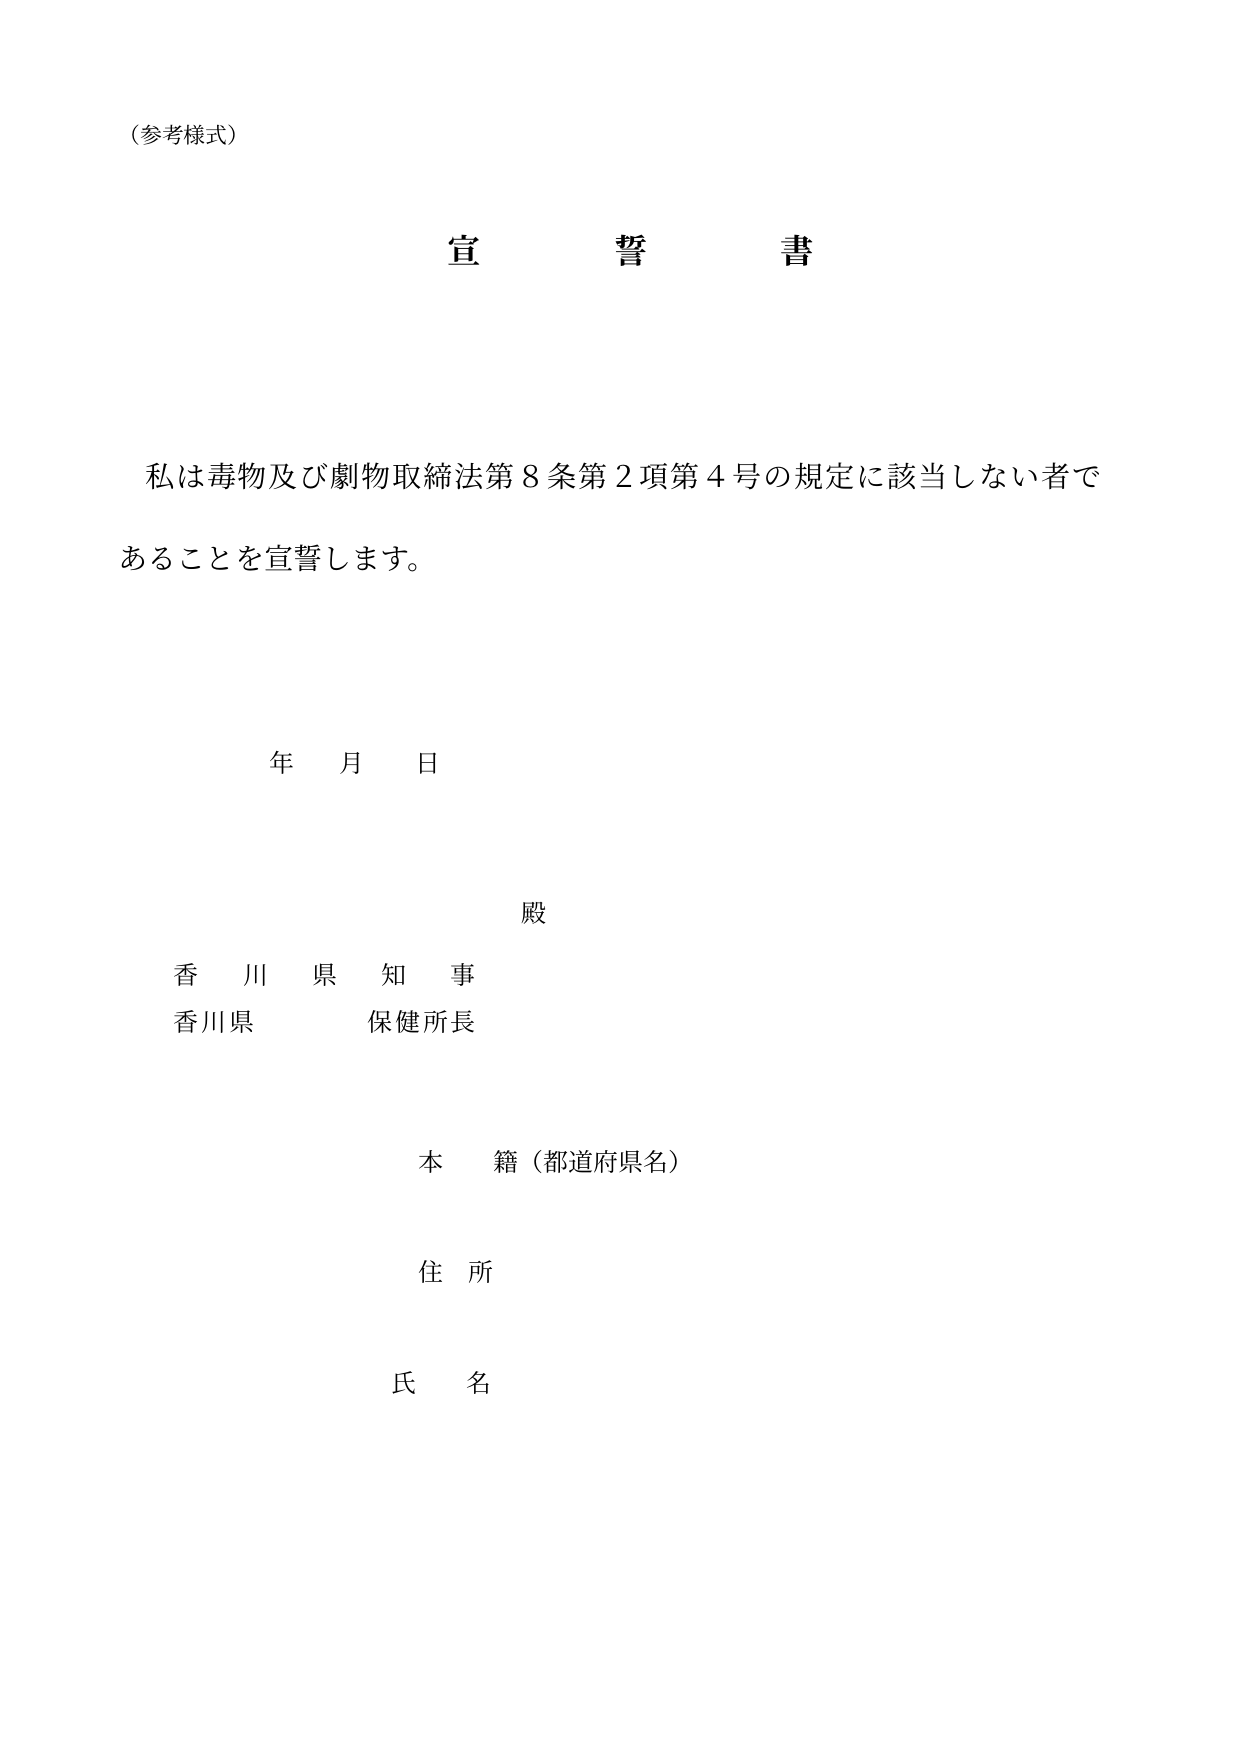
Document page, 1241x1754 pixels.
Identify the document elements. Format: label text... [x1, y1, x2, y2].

text 本 籍（都道府県名） [118, 1143, 1122, 1178]
table_header 宣 誓 書 [129, 179, 1132, 454]
text （参考様式） [118, 118, 1122, 149]
text あることを宣誓します。 [118, 536, 1103, 578]
text 住 所 [118, 1253, 1122, 1289]
text 年 月 日 [118, 744, 1122, 780]
table_cell 香川県 保健所長 [163, 998, 487, 1045]
text 私は毒物及び劇物取締法第８条第２項第４号の規定に該当しない者で [118, 454, 1103, 496]
table_header 香川県知事 [163, 950, 487, 997]
text 氏 名 [266, 1364, 1122, 1399]
